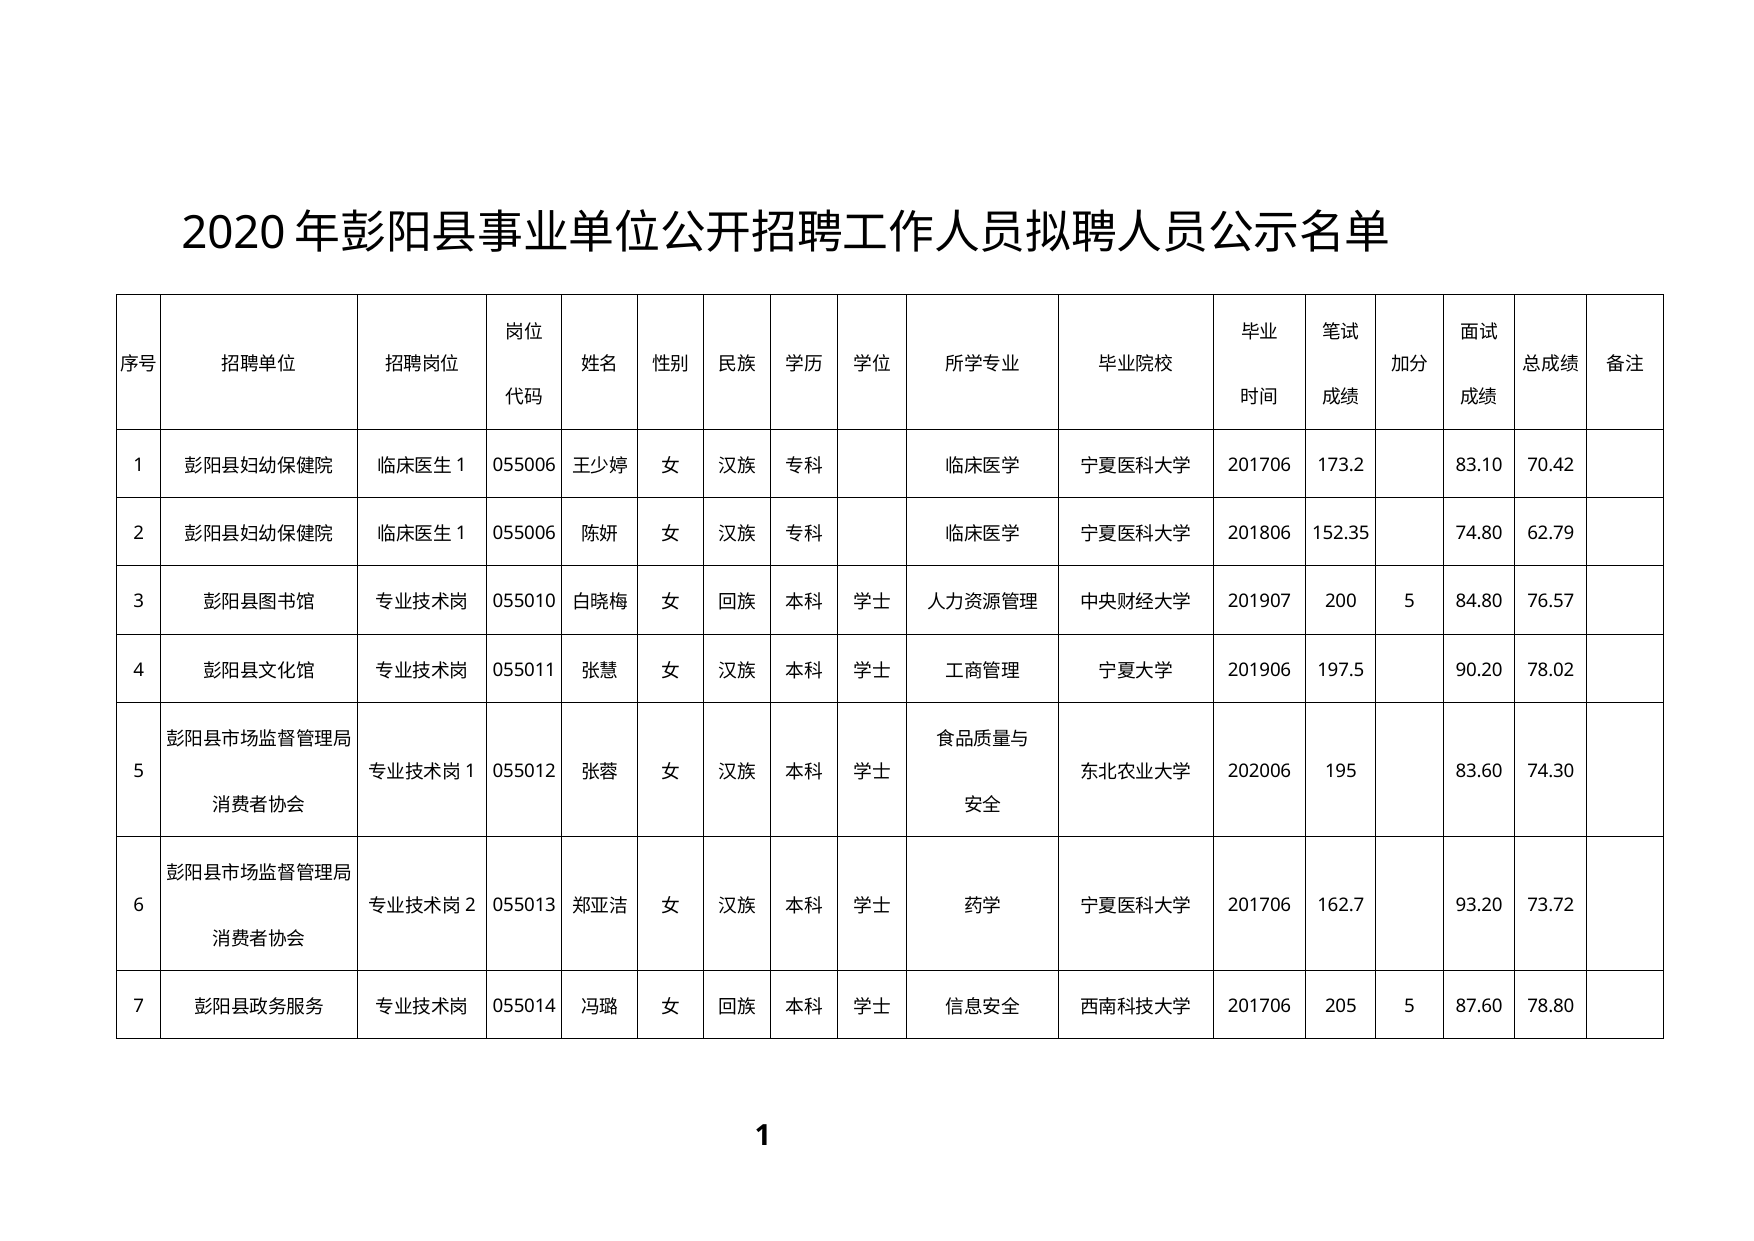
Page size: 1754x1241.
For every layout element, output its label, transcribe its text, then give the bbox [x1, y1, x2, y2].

table_cell 白晓梅 [562, 566, 637, 633]
table_cell 学士 [838, 837, 906, 970]
table_header 笔试 成绩 [1306, 295, 1375, 428]
table_cell 本科 [771, 837, 837, 970]
table_cell 055014 [487, 971, 561, 1038]
table_cell 张蓉 [562, 703, 637, 836]
table_cell 人力资源管理 [907, 566, 1058, 633]
table_cell 彭阳县市场监督管理局消费者协会 [161, 703, 357, 836]
table_cell 70.42 [1515, 430, 1586, 497]
table_cell 73.72 [1515, 837, 1586, 970]
table_cell 93.20 [1444, 837, 1514, 970]
table_cell [1587, 635, 1663, 702]
table_cell 冯璐 [562, 971, 637, 1038]
table_cell 专业技术岗 [358, 635, 486, 702]
table_cell 3 [117, 566, 160, 633]
table_cell 201906 [1214, 635, 1305, 702]
table_cell 202006 [1214, 703, 1305, 836]
table_cell 87.60 [1444, 971, 1514, 1038]
table_cell 055006 [487, 498, 561, 565]
table_cell 彭阳县市场监督管理局消费者协会 [161, 837, 357, 970]
table_cell [838, 430, 906, 497]
table_cell 专业技术岗 [358, 971, 486, 1038]
table_header 面试 成绩 [1444, 295, 1514, 428]
table_cell 7 [117, 971, 160, 1038]
table_cell 宁夏大学 [1059, 635, 1213, 702]
table_header 备注 [1587, 295, 1663, 428]
table_cell 临床医生1 [358, 430, 486, 497]
table_cell 专业技术岗 [358, 566, 486, 633]
table_cell [1376, 703, 1443, 836]
table_cell 83.10 [1444, 430, 1514, 497]
table_header 民族 [704, 295, 770, 428]
table_cell 中央财经大学 [1059, 566, 1213, 633]
table_cell [1587, 498, 1663, 565]
table_header 加分 [1376, 295, 1443, 428]
table_cell 055013 [487, 837, 561, 970]
table_cell 本科 [771, 635, 837, 702]
table_cell 学士 [838, 635, 906, 702]
table_cell 055012 [487, 703, 561, 836]
table_cell 学士 [838, 566, 906, 633]
table_cell 055011 [487, 635, 561, 702]
table_cell 临床医学 [907, 430, 1058, 497]
table_cell 食品质量与 安全 [907, 703, 1058, 836]
table_cell 2 [117, 498, 160, 565]
table_cell [1587, 703, 1663, 836]
table_cell 王少婷 [562, 430, 637, 497]
table_cell 本科 [771, 703, 837, 836]
table_header 姓名 [562, 295, 637, 428]
table_cell [1587, 971, 1663, 1038]
table_cell 5 [1376, 971, 1443, 1038]
table_cell 6 [117, 837, 160, 970]
table_cell 回族 [704, 971, 770, 1038]
table_cell 201706 [1214, 430, 1305, 497]
table_cell 女 [638, 837, 703, 970]
table_cell 女 [638, 971, 703, 1038]
table_cell 陈妍 [562, 498, 637, 565]
table_cell [1376, 837, 1443, 970]
table_header 毕业院校 [1059, 295, 1213, 428]
table_cell 200 [1306, 566, 1375, 633]
table_cell 74.80 [1444, 498, 1514, 565]
table_cell 彭阳县图书馆 [161, 566, 357, 633]
table_cell 信息安全 [907, 971, 1058, 1038]
table_cell [1376, 498, 1443, 565]
table_cell 84.80 [1444, 566, 1514, 633]
table_cell 临床医生1 [358, 498, 486, 565]
table_cell 205 [1306, 971, 1375, 1038]
table_cell [1587, 837, 1663, 970]
table_cell 专科 [771, 430, 837, 497]
table_cell 张慧 [562, 635, 637, 702]
table_header 学历 [771, 295, 837, 428]
table_cell 152.35 [1306, 498, 1375, 565]
table_cell 汉族 [704, 498, 770, 565]
table_cell 工商管理 [907, 635, 1058, 702]
table_cell 1 [117, 430, 160, 497]
table_cell 055006 [487, 430, 561, 497]
table_cell 78.80 [1515, 971, 1586, 1038]
table_cell 彭阳县妇幼保健院 [161, 498, 357, 565]
table_header 序号 [117, 295, 160, 428]
table_cell 汉族 [704, 703, 770, 836]
table_cell 女 [638, 498, 703, 565]
table_header 所学专业 [907, 295, 1058, 428]
table_cell 彭阳县文化馆 [161, 635, 357, 702]
table_cell 学士 [838, 703, 906, 836]
table_cell 201907 [1214, 566, 1305, 633]
table_cell 055010 [487, 566, 561, 633]
table_cell 本科 [771, 971, 837, 1038]
table_cell 药学 [907, 837, 1058, 970]
table_cell 专业技术岗2 [358, 837, 486, 970]
table_cell 宁夏医科大学 [1059, 430, 1213, 497]
table_cell [1587, 566, 1663, 633]
table_cell 临床医学 [907, 498, 1058, 565]
table_cell 宁夏医科大学 [1059, 837, 1213, 970]
table_cell 女 [638, 566, 703, 633]
table_cell [1376, 635, 1443, 702]
table_cell 彭阳县妇幼保健院 [161, 430, 357, 497]
table_cell 195 [1306, 703, 1375, 836]
table_cell 专业技术岗1 [358, 703, 486, 836]
table_header 总成绩 [1515, 295, 1586, 428]
table_header 岗位 代码 [487, 295, 561, 428]
table_cell 74.30 [1515, 703, 1586, 836]
table_cell 173.2 [1306, 430, 1375, 497]
table_cell 女 [638, 635, 703, 702]
table_cell 83.60 [1444, 703, 1514, 836]
table_header 性别 [638, 295, 703, 428]
table_cell 回族 [704, 566, 770, 633]
table_cell [1587, 430, 1663, 497]
table_cell 郑亚洁 [562, 837, 637, 970]
table_cell 彭阳县政务服务 中心 [161, 971, 357, 1038]
text 2020年彭阳县事业单位公开招聘工作人员拟聘人员公示名单 [146, 163, 1632, 294]
table_cell 女 [638, 430, 703, 497]
table_cell 62.79 [1515, 498, 1586, 565]
table_cell 201706 [1214, 971, 1305, 1038]
table_cell 汉族 [704, 430, 770, 497]
table_cell 东北农业大学 [1059, 703, 1213, 836]
table_cell 宁夏医科大学 [1059, 498, 1213, 565]
table_cell 76.57 [1515, 566, 1586, 633]
table_cell 78.02 [1515, 635, 1586, 702]
table_cell 女 [638, 703, 703, 836]
table_header 学位 [838, 295, 906, 428]
table_header 招聘岗位 [358, 295, 486, 428]
table_cell 162.7 [1306, 837, 1375, 970]
table_cell 本科 [771, 566, 837, 633]
table_cell 汉族 [704, 635, 770, 702]
table_header 毕业 时间 [1214, 295, 1305, 428]
table_cell 197.5 [1306, 635, 1375, 702]
table_cell 201706 [1214, 837, 1305, 970]
table_cell 5 [117, 703, 160, 836]
table_cell 专科 [771, 498, 837, 565]
table_header 招聘单位 [161, 295, 357, 428]
table_cell 4 [117, 635, 160, 702]
table_cell 90.20 [1444, 635, 1514, 702]
table_cell 5 [1376, 566, 1443, 633]
table_cell 201806 [1214, 498, 1305, 565]
table_cell [1376, 430, 1443, 497]
table_cell 学士 [838, 971, 906, 1038]
table_cell 汉族 [704, 837, 770, 970]
table_cell [838, 498, 906, 565]
table_cell 西南科技大学 [1059, 971, 1213, 1038]
